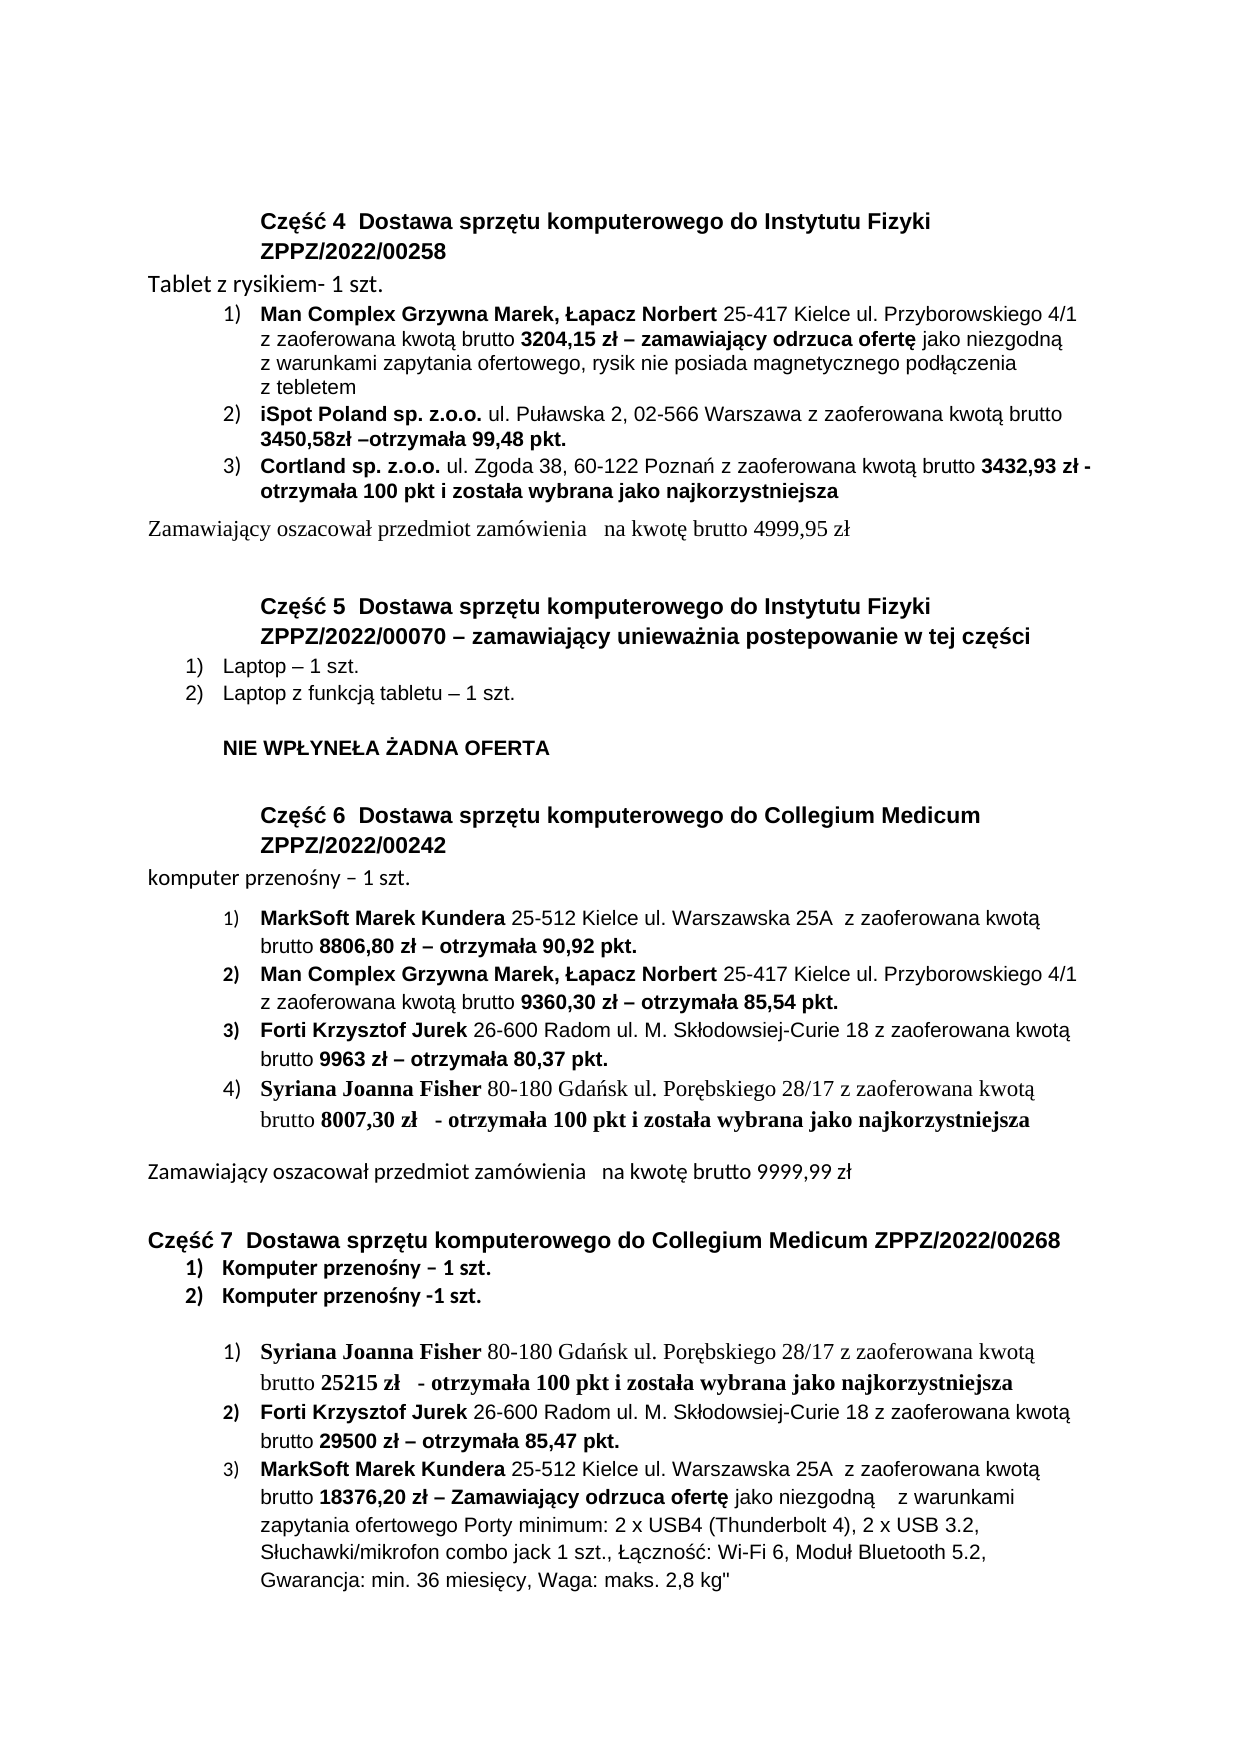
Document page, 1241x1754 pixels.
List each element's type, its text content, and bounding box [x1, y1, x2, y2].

list Laptop z funkcją tabletu – 1 szt. [185, 681, 1093, 705]
text Część 7 Dostawa sprzętu komputerowego do Collegium Medicum ZPPZ/2022/00268 [148, 1227, 1093, 1253]
list Forti Krzysztof Jurek 26-600 Radom ul. M. Skłodowsiej-Curie 18 z zaoferowana kwotą brutto 9963 zł – otrzymała 80,37 pkt. [223, 1018, 1093, 1071]
list Komputer przenośny – 1 szt. [185, 1253, 1093, 1281]
text Część 6 Dostawa sprzętu komputerowego do Collegium Medicum ZPPZ/2022/00242 [260, 802, 1093, 859]
list MarkSoft Marek Kundera 25-512 Kielce ul. Warszawska 25A z zaoferowana kwotą brutto 18376,20 zł – Zamawiający odrzuca ofertę jako niezgodną z warunkami zapytania ofertowego Porty minimum: 2 x USB4 (Thunderbolt 4), 2 x USB 3.2, Słuchawki/mikrofon combo jack 1 szt., Łączność: Wi-Fi 6, Moduł Bluetooth 5.2, Gwarancja: min. 36 miesięcy, Waga: maks. 2,8 kg" [223, 1456, 1093, 1591]
list Cortland sp. z.o.o. ul. Zgoda 38, 60-122 Poznań z zaoferowana kwotą brutto 3432,93 zł - otrzymała 100 pkt i została wybrana jako najkorzystniejsza [223, 451, 1093, 503]
text komputer przenośny – 1 szt. [148, 863, 1093, 891]
text Tablet z rysikiem- 1 szt. [148, 268, 1093, 299]
list Forti Krzysztof Jurek 26-600 Radom ul. M. Skłodowsiej-Curie 18 z zaoferowana kwotą brutto 29500 zł – otrzymała 85,47 pkt. [223, 1399, 1093, 1452]
list iSpot Poland sp. z.o.o. ul. Puławska 2, 02-566 Warszawa z zaoferowana kwotą brutto 3450,58zł –otrzymała 99,48 pkt. [223, 399, 1093, 451]
list MarkSoft Marek Kundera 25-512 Kielce ul. Warszawska 25A z zaoferowana kwotą brutto 8806,80 zł – otrzymała 90,92 pkt. [223, 905, 1093, 958]
list Laptop – 1 szt. [185, 653, 1093, 677]
text Zamawiający oszacował przedmiot zamówienia na kwotę brutto 9999,99 zł [148, 1157, 1093, 1185]
text NIE WPŁYNEŁA ŻADNA OFERTA [223, 736, 1093, 760]
list Syriana Joanna Fisher 80-180 Gdańsk ul. Porębskiego 28/17 z zaoferowana kwotą brutto 8007,30 zł - otrzymała 100 pkt i została wybrana jako najkorzystniejsza [223, 1074, 1093, 1132]
text Część 5 Dostawa sprzętu komputerowego do Instytutu Fizyki ZPPZ/2022/00070 – zamawiający unieważnia postepowanie w tej części [260, 593, 1093, 649]
list Syriana Joanna Fisher 80-180 Gdańsk ul. Porębskiego 28/17 z zaoferowana kwotą brutto 25215 zł - otrzymała 100 pkt i została wybrana jako najkorzystniejsza [223, 1337, 1093, 1396]
list Man Complex Grzywna Marek, Łapacz Norbert 25-417 Kielce ul. Przyborowskiego 4/1 z zaoferowana kwotą brutto 3204,15 zł – zamawiający odrzuca ofertę jako niezgodną z warunkami zapytania ofertowego, rysik nie posiada magnetycznego podłączenia z tebletem [223, 299, 1093, 399]
list Komputer przenośny -1 szt. [185, 1281, 1093, 1309]
text Część 4 Dostawa sprzętu komputerowego do Instytutu Fizyki ZPPZ/2022/00258 [260, 208, 1093, 264]
list Man Complex Grzywna Marek, Łapacz Norbert 25-417 Kielce ul. Przyborowskiego 4/1 z zaoferowana kwotą brutto 9360,30 zł – otrzymała 85,54 pkt. [223, 961, 1093, 1014]
text Zamawiający oszacował przedmiot zamówienia na kwotę brutto 4999,95 zł [148, 515, 1093, 542]
